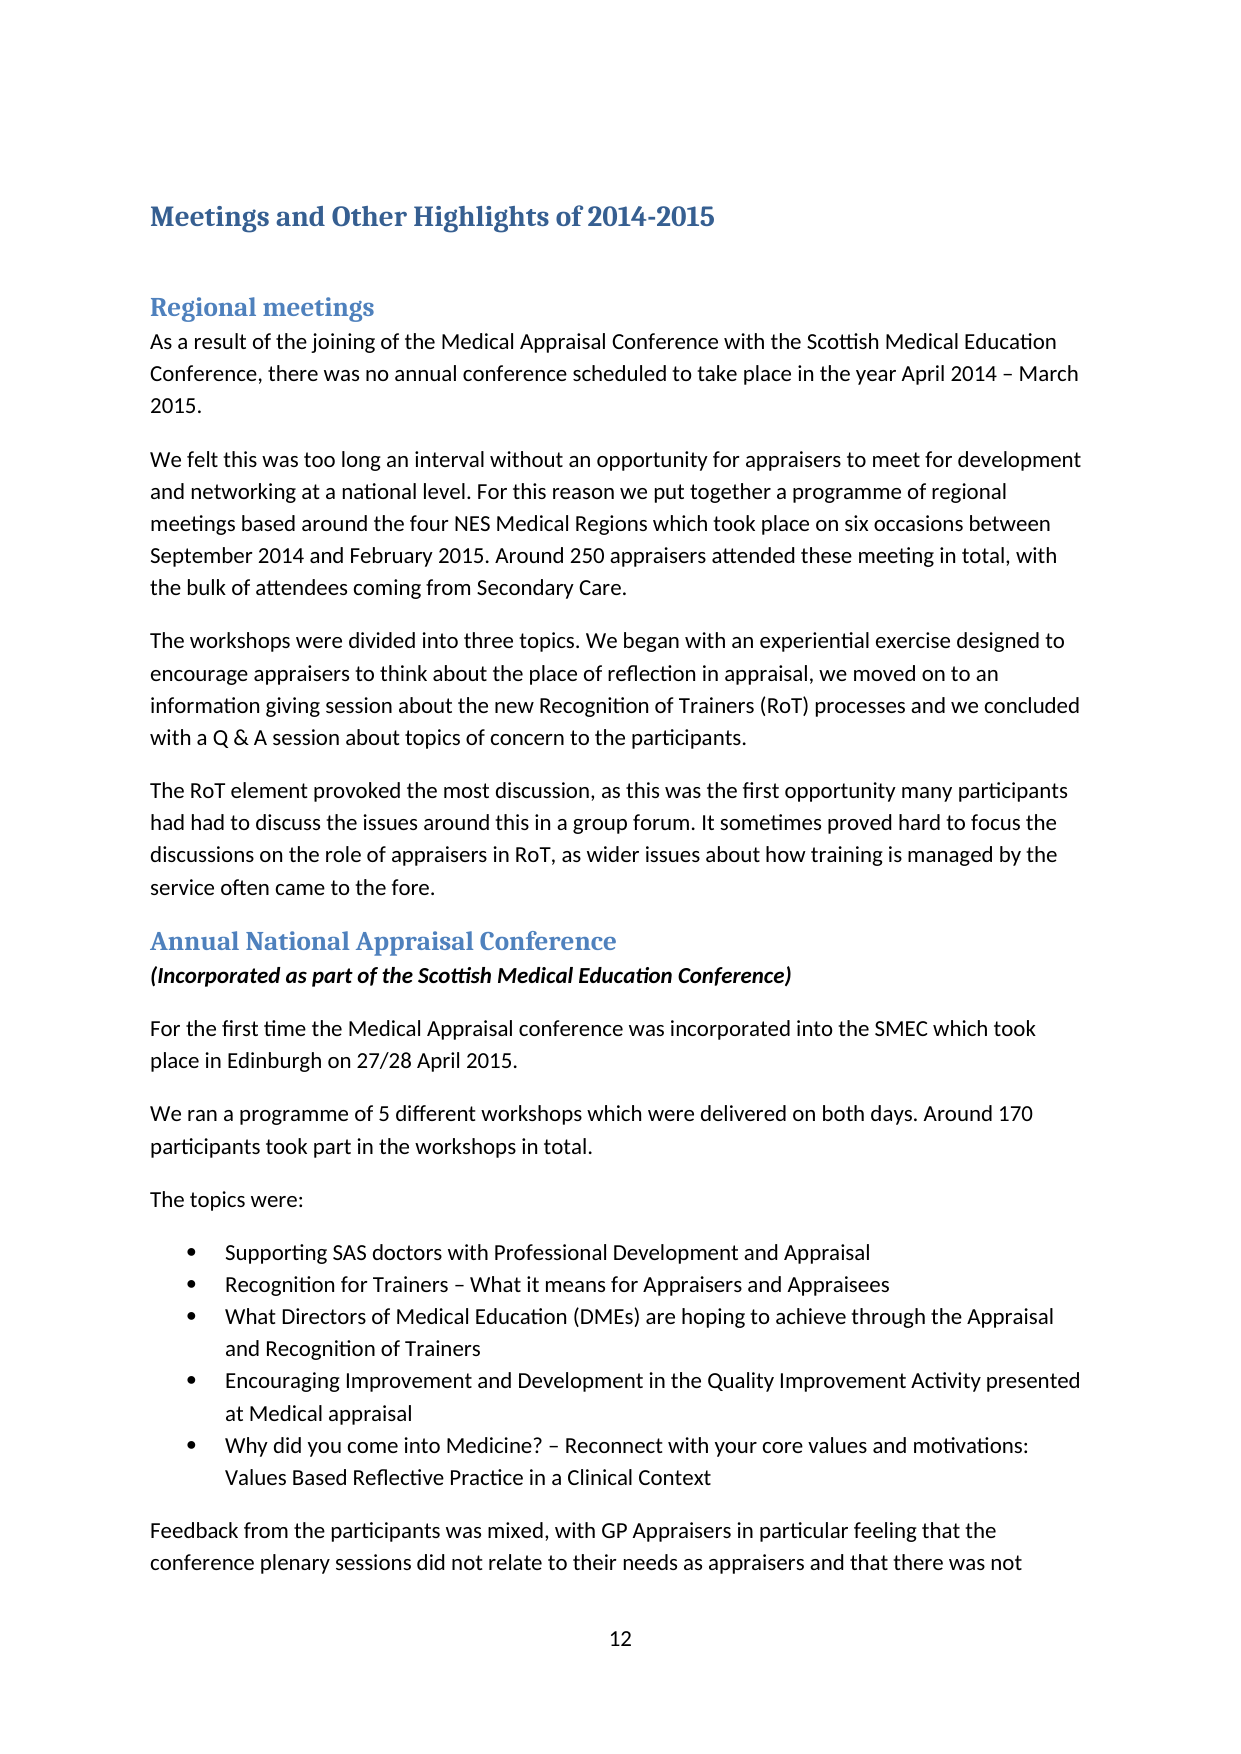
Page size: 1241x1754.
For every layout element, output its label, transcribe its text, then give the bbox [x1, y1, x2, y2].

text We felt this was too long an interval without an opportunity for appraisers to meet for development and networking at a national level. For this reason we put together a programme of regional meetings based around the four NES Medical Regions which took place on six occasions between September 2014 and February 2015. Around 250 appraisers attended these meeting in total, with the bulk of attendees coming from Secondary Care. [150, 445, 1090, 601]
subtitle Regional meetings [150, 292, 1090, 323]
text (Incorporated as part of the Scottish Medical Education Conference) [150, 961, 1090, 989]
subtitle Annual National Appraisal Conference [150, 926, 1090, 957]
text The workshops were divided into three topics. We began with an experiential exercise designed to encourage appraisers to think about the place of reflection in appraisal, we moved on to an information giving session about the new Recognition of Trainers (RoT) processes and we concluded with a Q & A session about topics of concern to the participants. [150, 626, 1090, 751]
text As a result of the joining of the Medical Appraisal Conference with the Scottish Medical Education Conference, there was no annual conference scheduled to take place in the year April 2014 – March 2015. [150, 327, 1090, 420]
subtitle Meetings and Other Highlights of 2014-2015 [150, 200, 1090, 233]
list Recognition for Trainers – What it means for Appraisers and Appraisees [187, 1270, 1090, 1298]
list Encouraging Improvement and Development in the Quality Improvement Activity presented at Medical appraisal [187, 1367, 1090, 1427]
text For the first time the Medical Appraisal conference was incorporated into the SMEC which took place in Edinburgh on 27/28 April 2015. [150, 1014, 1090, 1074]
list What Directors of Medical Education (DMEs) are hoping to achieve through the Appraisal and Recognition of Trainers [187, 1302, 1090, 1362]
text The RoT element provoked the most discussion, as this was the first opportunity many participants had had to discuss the issues around this in a group forum. It sometimes proved hard to focus the discussions on the role of appraisers in RoT, as wider issues about how training is managed by the service often came to the fore. [150, 776, 1090, 901]
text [150, 1516, 1090, 1576]
list Supporting SAS doctors with Professional Development and Appraisal [187, 1238, 1090, 1266]
text The topics were: [150, 1185, 1090, 1213]
list Why did you come into Medicine? – Reconnect with your core values and motivations: Values Based Reflective Practice in a Clinical Context [187, 1431, 1090, 1491]
text We ran a programme of 5 different workshops which were delivered on both days. Around 170 participants took part in the workshops in total. [150, 1099, 1090, 1160]
